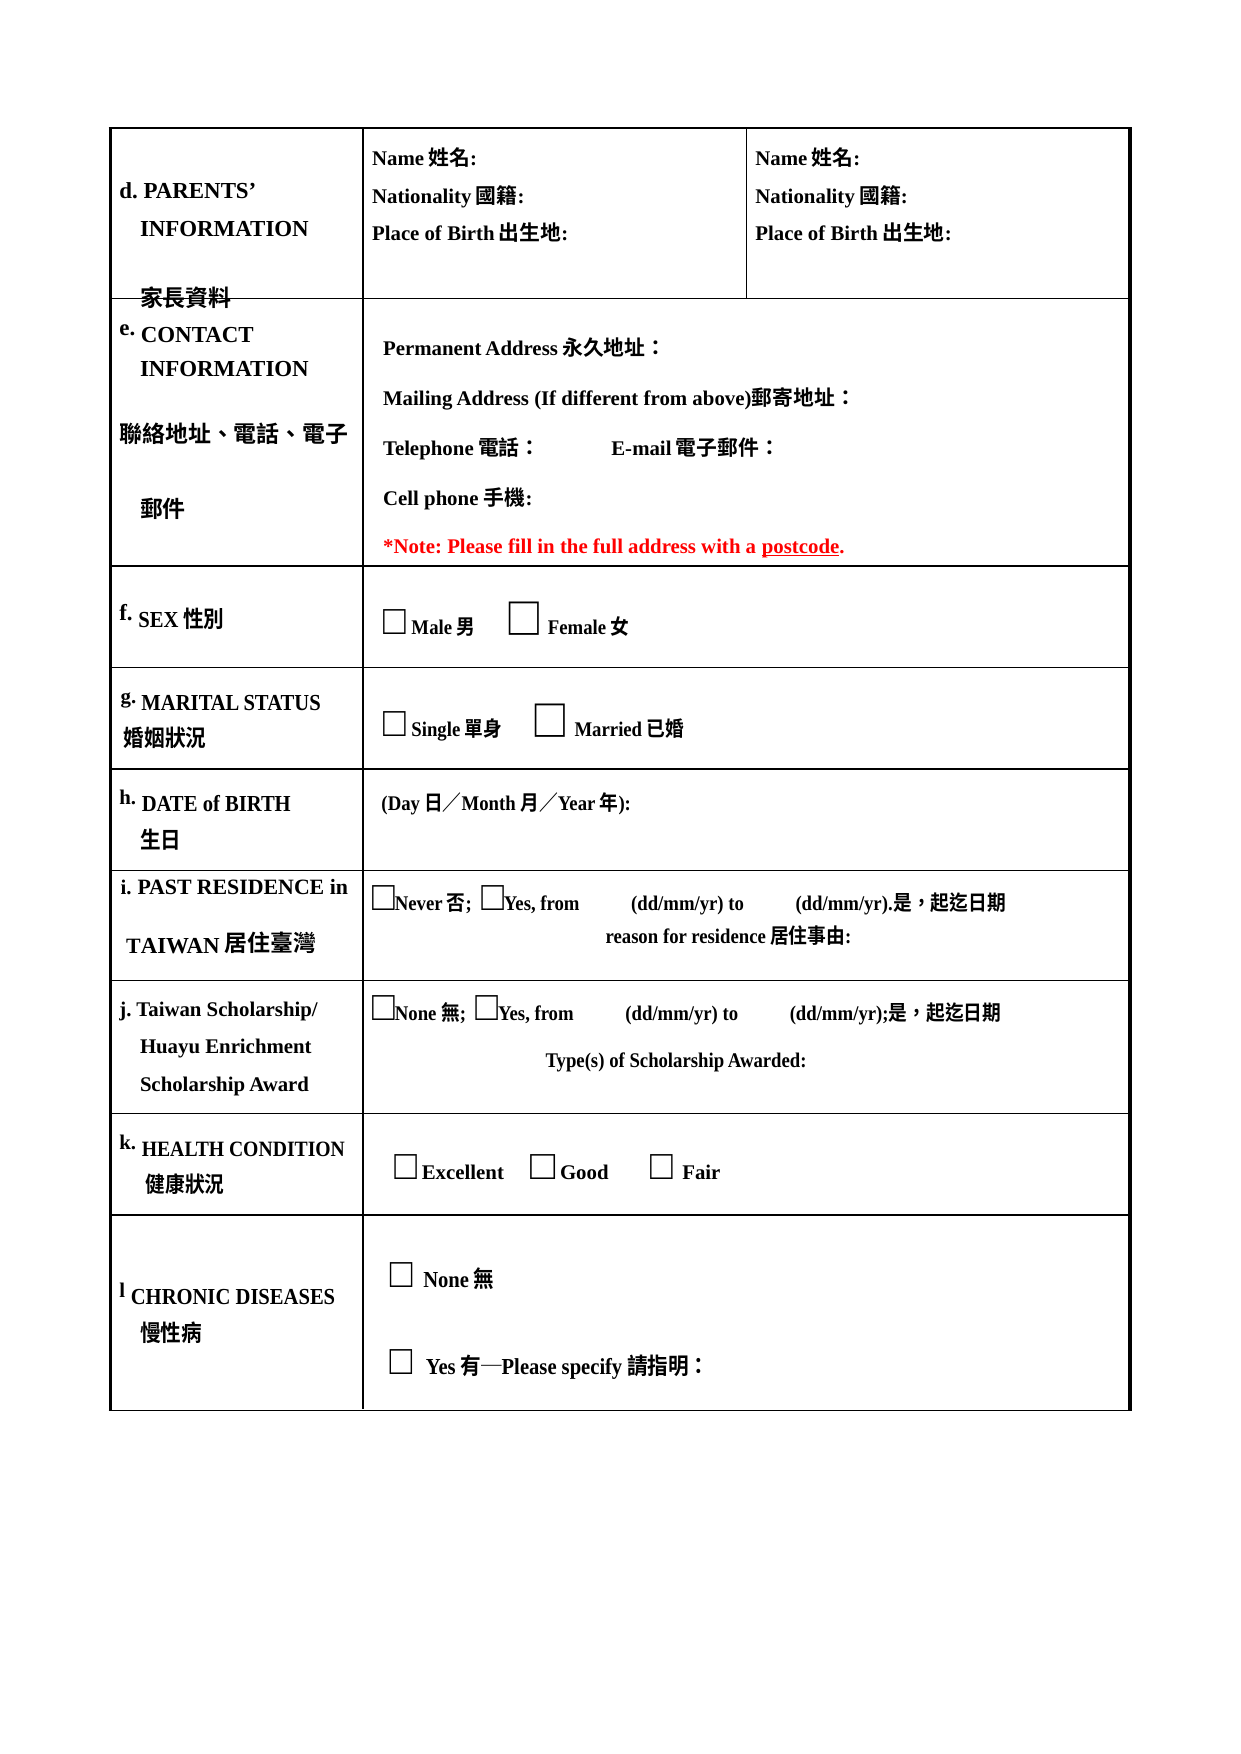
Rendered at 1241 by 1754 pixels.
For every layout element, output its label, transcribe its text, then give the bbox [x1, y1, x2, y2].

table_cell □Never 否; □Yes, from (dd/mm/yr) to (dd/mm/yr).是，起迄日期 reason for residence居住事由: [364, 871, 1128, 979]
table_cell f. SEX性別 [112, 567, 362, 667]
table_cell □ Male 男 □ Female女 [364, 567, 1128, 667]
table_cell Name姓名: Nationality國籍: Place of Birth出生地: [747, 129, 1128, 298]
table_cell g. MARITAL STATUS 婚姻狀況 [112, 668, 362, 768]
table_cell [112, 129, 362, 298]
table_cell □None 無; □Yes, from (dd/mm/yr) to (dd/mm/yr);是，起迄日期 Type(s) of Scholarship Awarded: [364, 981, 1128, 1113]
table_cell k. HEALTH CONDITION 健康狀況 [112, 1114, 362, 1214]
table_cell l CHRONIC DISEASES 慢性病 [112, 1216, 362, 1409]
table_cell i. PAST RESIDENCE in TAIWAN居住臺灣 [112, 871, 362, 979]
table_cell h. DATE of BIRTH 生日 [112, 770, 362, 870]
table_cell e. CONTACT INFORMATION 聯絡地址、電話、電子郵件 [112, 299, 362, 565]
table_cell Name姓名: Nationality國籍: Place of Birth出生地: [364, 129, 746, 298]
table_cell Permanent Address永久地址： Mailing Address (If different from above)郵寄地址： Telephone電話： E-mail電子郵件： Cell phone 手機: *Note: Please fill in the full address with a postcode. [364, 299, 1128, 565]
table_cell □ Single單身 □ Married 已婚 [364, 668, 1128, 768]
table_cell (Day日／Month 月／Year 年): [364, 770, 1128, 870]
table_cell □ Excellent □ Good □ Fair [364, 1114, 1128, 1214]
table_cell □ None無 □ Yes有─Please specify請指明： [364, 1216, 1128, 1409]
table_cell j. Scholarship/ Huayu Enrichment Scholarship Award History臺灣獎學金/華語文獎學金受獎紀錄 [112, 981, 362, 1113]
